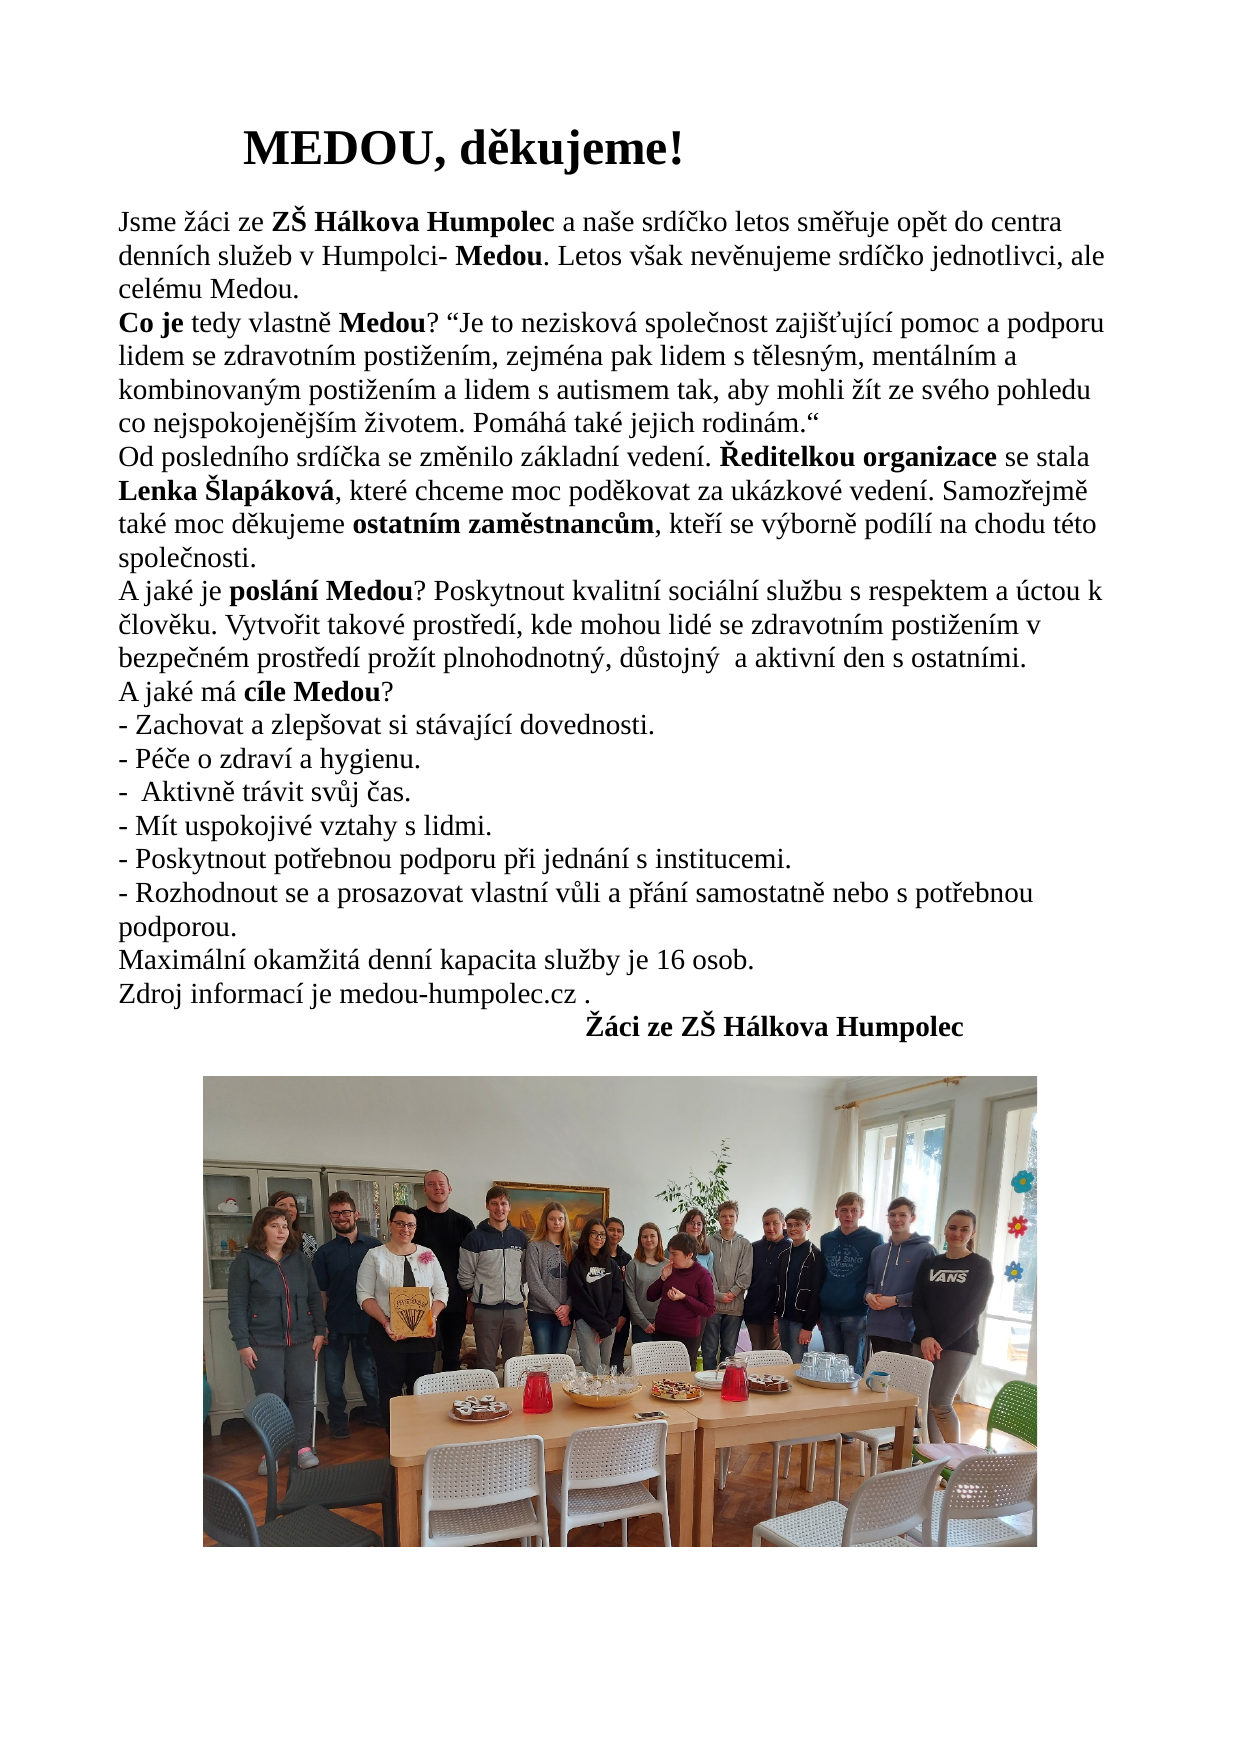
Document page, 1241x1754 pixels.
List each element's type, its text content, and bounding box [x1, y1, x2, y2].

picture [203, 1076, 1038, 1547]
text Co je tedy vlastně Medou? “Je to nezisková společnost zajišťující pomoc a podporu lidem se zdravotním postižením, zejména pak lidem s tělesným, mentálním a kombinovaným postižením a lidem s autismem tak, aby mohli žít ze svého pohledu co nejspokojenějším životem. Pomáhá také jejich rodinám.“ [118, 305, 1122, 439]
text Žáci ze ZŠ Hálkova Humpolec [118, 1009, 1122, 1043]
text - Rozhodnout se a prosazovat vlastní vůli a přání samostatně nebo s potřebnou podporou. [118, 875, 1122, 942]
text Od posledního srdíčka se změnilo základní vedení. Ředitelkou organizace se stala Lenka Šlapáková, které chceme moc poděkovat za ukázkové vedení. Samozřejmě také moc děkujeme ostatním zaměstnancům, kteří se výborně podílí na chodu této společnosti. [118, 439, 1122, 573]
text MEDOU, děkujeme! [118, 118, 1122, 176]
text - Zachovat a zlepšovat si stávající dovednosti. [118, 707, 1122, 741]
text - Péče o zdraví a hygienu. [118, 741, 1122, 774]
text Zdroj informací je medou-humpolec.cz . [118, 976, 1122, 1009]
text Maximální okamžitá denní kapacita služby je 16 osob. [118, 942, 1122, 976]
text A jaké má cíle Medou? [118, 674, 1122, 707]
text A jaké je poslání Medou? Poskytnout kvalitní sociální službu s respektem a úctou k člověku. Vytvořit takové prostředí, kde mohou lidé se zdravotním postižením v bezpečném prostředí prožít plnohodnotný, důstojný a aktivní den s ostatními. [118, 573, 1122, 674]
text - Mít uspokojivé vztahy s lidmi. [118, 808, 1122, 842]
text - Aktivně trávit svůj čas. [118, 774, 1122, 808]
text - Poskytnout potřebnou podporu při jednání s institucemi. [118, 842, 1122, 875]
text Jsme žáci ze ZŠ Hálkova Humpolec a naše srdíčko letos směřuje opět do centra denních služeb v Humpolci- Medou. Letos však nevěnujeme srdíčko jednotlivci, ale celému Medou. [118, 204, 1122, 305]
